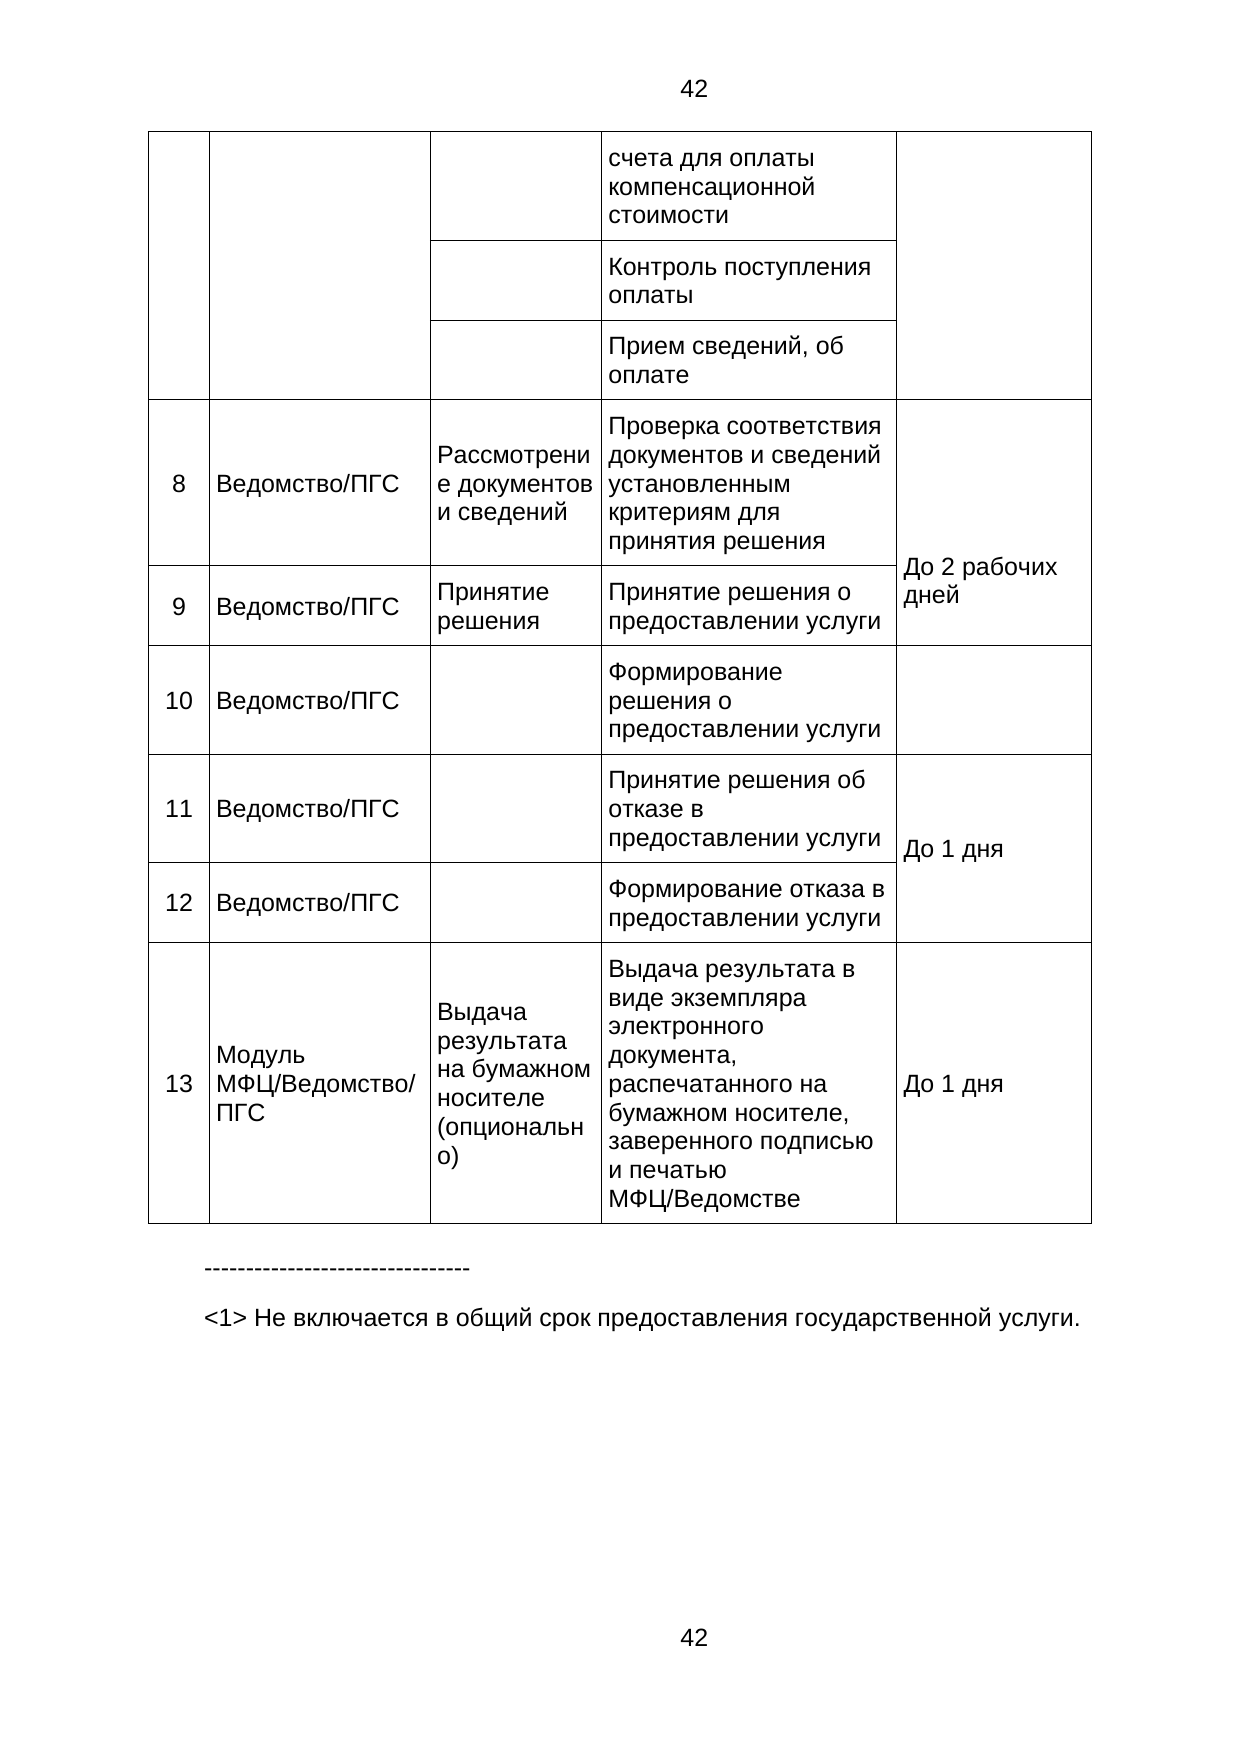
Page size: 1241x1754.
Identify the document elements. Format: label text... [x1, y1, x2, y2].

table_cell 9 [149, 566, 209, 645]
table_cell [431, 241, 601, 319]
table_cell Прием сведений, об оплате [602, 321, 896, 399]
table_cell [431, 132, 601, 240]
table_cell Формирование отказа в предоставлении услуги [602, 863, 896, 942]
table_cell [431, 755, 601, 862]
table_cell Принятие решения [431, 566, 601, 645]
table_cell 12 [149, 863, 209, 942]
table_cell [897, 646, 1091, 754]
table_cell Принятие решения об отказе в предоставлении услуги [602, 755, 896, 862]
table_cell 10 [149, 646, 209, 754]
table_cell До 1 дня [897, 755, 1091, 942]
table_cell Выдача результата на бумажном носителе (опционально) [431, 943, 601, 1223]
table_cell [431, 321, 601, 399]
table_cell 8 [149, 400, 209, 565]
table_cell Ведомство/ПГС [210, 755, 430, 862]
table_cell Ведомство/ПГС [210, 400, 430, 565]
table_cell До 1 дня [897, 943, 1091, 1223]
table_cell Ведомство/ПГС [210, 646, 430, 754]
table_cell До 2 рабочих дней [897, 400, 1091, 645]
table_cell 13 [149, 943, 209, 1223]
table_cell [431, 863, 601, 942]
table_cell Формирование решения о предоставлении услуги [602, 646, 896, 754]
table_cell Принятие решения о предоставлении услуги [602, 566, 896, 645]
table_cell Рассмотрение документов и сведений [431, 400, 601, 565]
table_cell Проверка соответствия документов и сведений установленным критериям для принятия решения [602, 400, 896, 565]
table_cell Ведомство/ПГС [210, 566, 430, 645]
text -------------------------------- [148, 1253, 1181, 1282]
table_cell Выдача результата в виде экземпляра электронного документа, распечатанного на бумажном носителе, заверенного подписью и печатью МФЦ/Ведомстве [602, 943, 896, 1223]
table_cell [602, 132, 896, 240]
table_cell [431, 646, 601, 754]
table_cell Контроль поступления оплаты [602, 241, 896, 319]
table_cell Модуль МФЦ/Ведомство/ПГС [210, 943, 430, 1223]
table_cell Ведомство/ПГС [210, 863, 430, 942]
text <1> Не включается в общий срок предоставления государственной услуги. [148, 1302, 1181, 1331]
table_cell 11 [149, 755, 209, 862]
